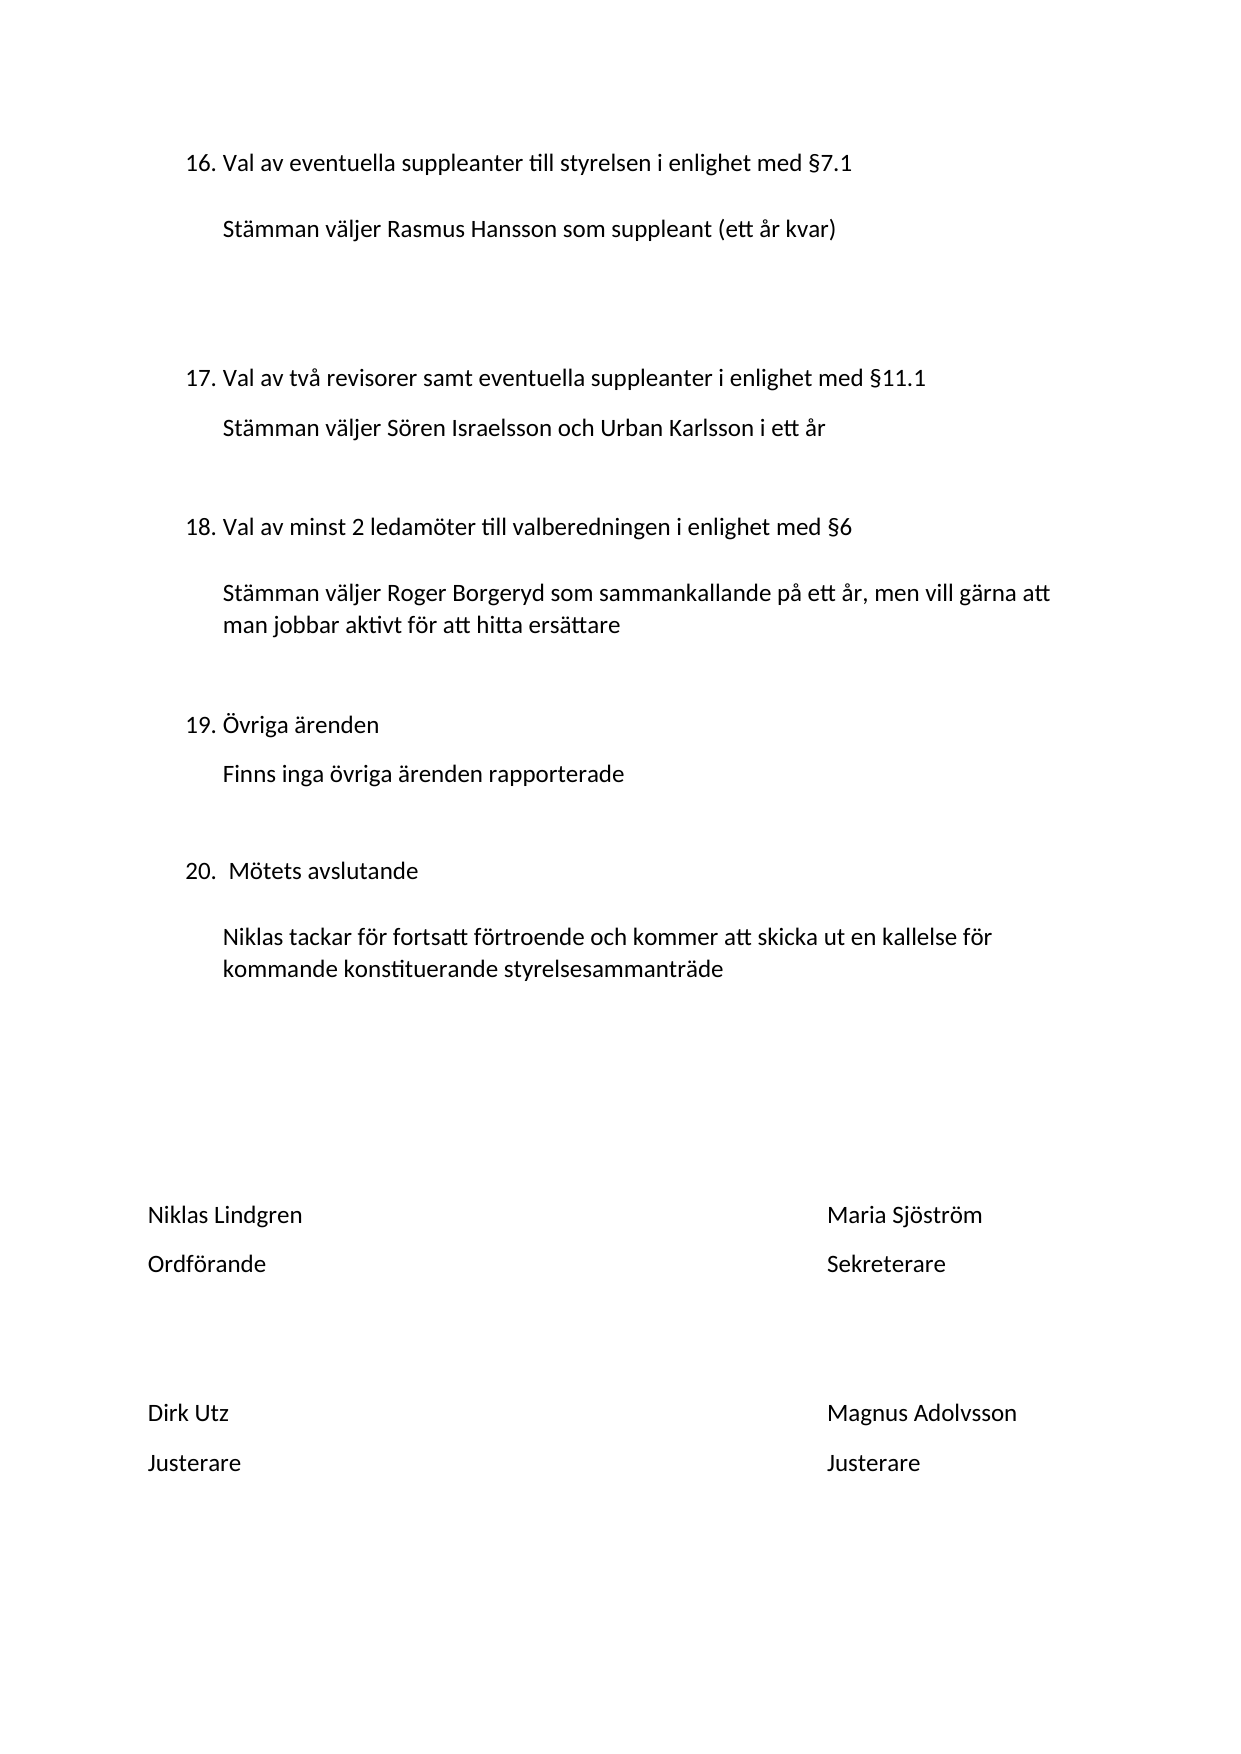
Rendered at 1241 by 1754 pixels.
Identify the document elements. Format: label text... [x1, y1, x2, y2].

list Stämman väljer Rasmus Hansson som suppleant (ett år kvar) [223, 213, 1093, 244]
text Niklas Lindgren Maria Sjöström [148, 1199, 1093, 1229]
list Mötets avslutande [185, 855, 1093, 885]
list Niklas tackar för fortsatt förtroende och kommer att skicka ut en kallelse för kommande konstituerande styrelsesammanträde [223, 921, 1093, 984]
text Justerare Justerare [148, 1447, 1093, 1477]
list Övriga ärenden [185, 709, 1093, 739]
text Dirk Utz Magnus Adolvsson [148, 1397, 1093, 1428]
text Finns inga övriga ärenden rapporterade [223, 758, 1093, 789]
text Stämman väljer Sören Israelsson och Urban Karlsson i ett år [223, 412, 1093, 442]
list Val av minst 2 ledamöter till valberedningen i enlighet med §6 [185, 511, 1093, 541]
list Stämman väljer Roger Borgeryd som sammankallande på ett år, men vill gärna att man jobbar aktivt för att hitta ersättare [223, 577, 1093, 640]
list Val av eventuella suppleanter till styrelsen i enlighet med §7.1 [185, 148, 1093, 178]
list Val av två revisorer samt eventuella suppleanter i enlighet med §11.1 [185, 362, 1093, 393]
text Ordförande Sekreterare [148, 1248, 1093, 1279]
